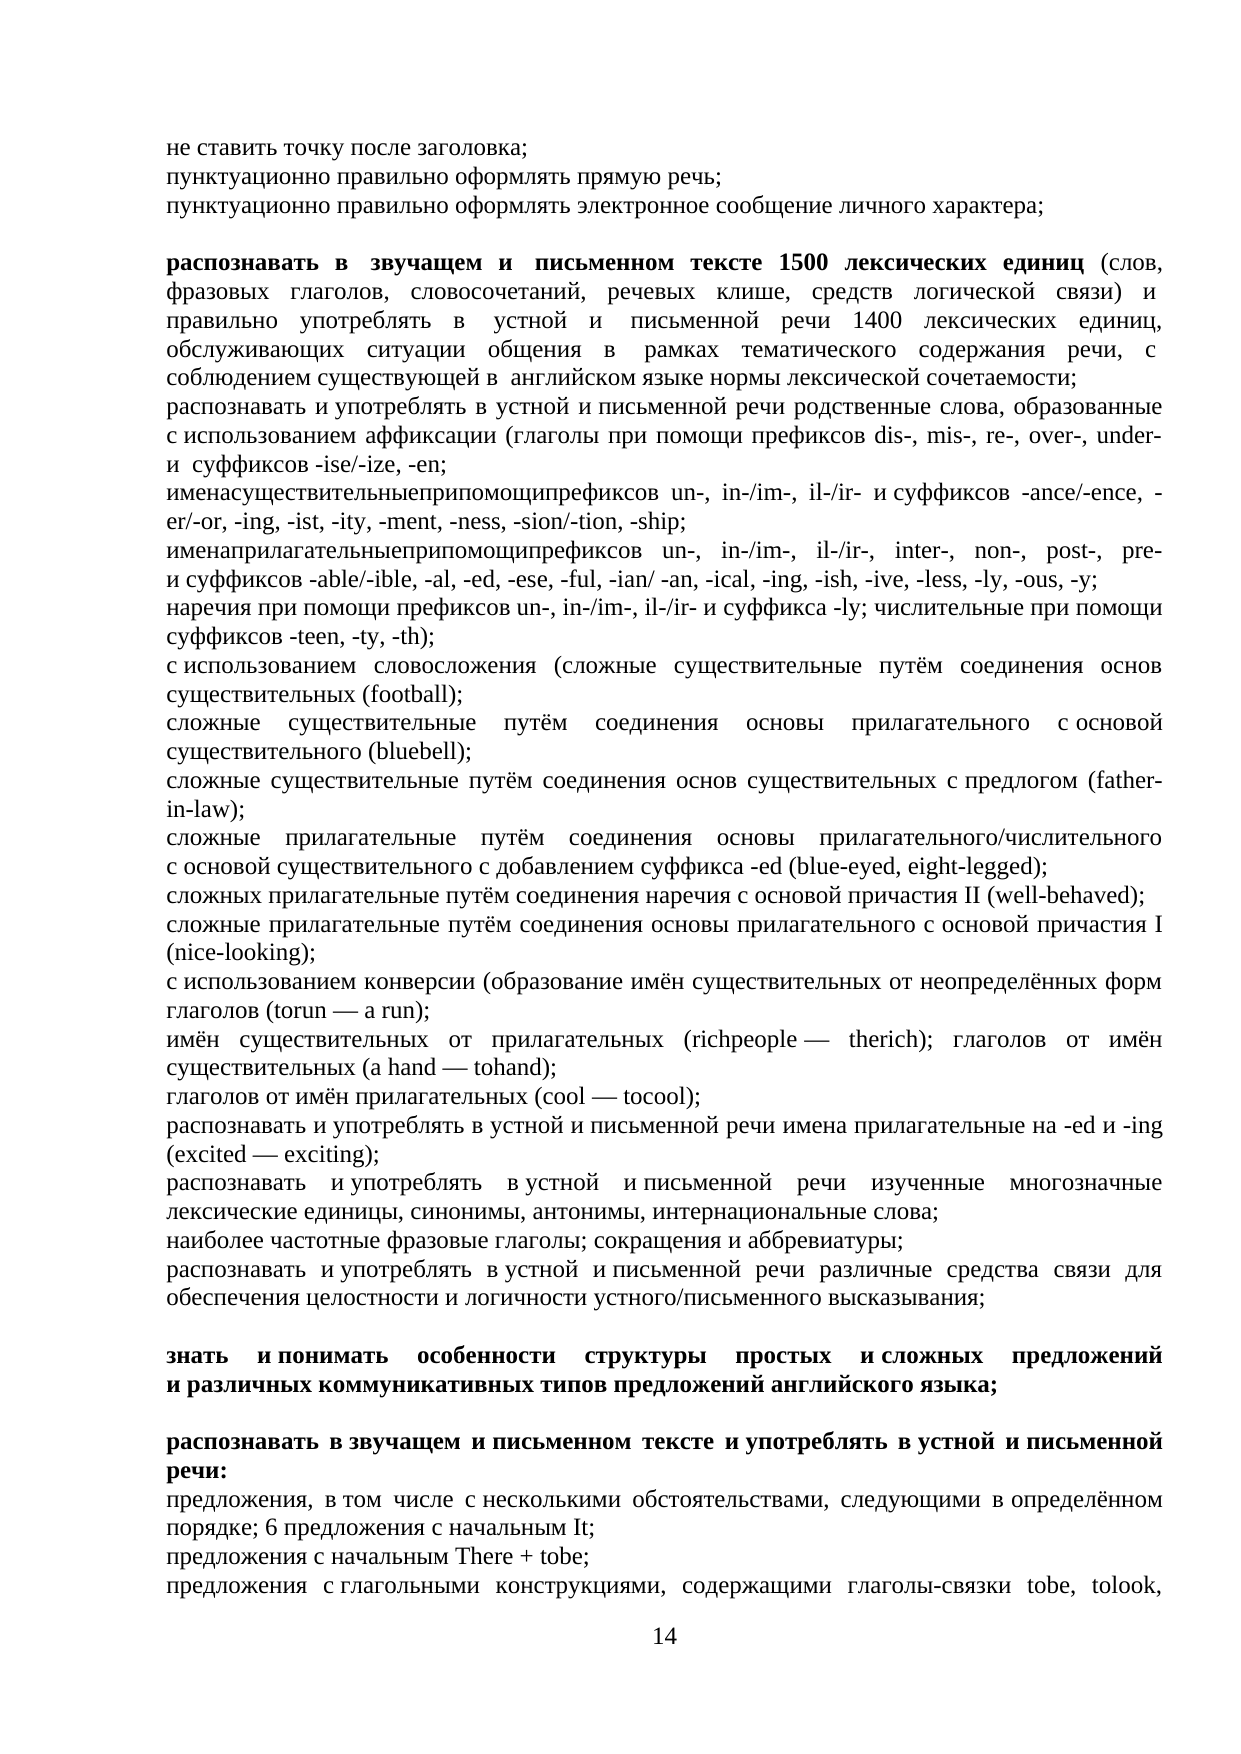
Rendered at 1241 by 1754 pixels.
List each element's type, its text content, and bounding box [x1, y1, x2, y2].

text имён существительных от прилагательных (richpeople — therich); глаголов от имён существительных (a hand — tohand); [166, 1024, 1163, 1081]
text распознавать и употреблять в устной и письменной речи различные средства связи для обеспечения целостности и логичности устного/письменного высказывания; [166, 1254, 1163, 1311]
text распознавать в звучащем и письменном тексте 1500 лексических единиц (слов, фразовых глаголов, словосочетаний, речевых клише, средств логической связи) и правильно употреблять в устной и письменной речи 1400 лексических единиц, обслуживающих ситуации общения в рамках тематического содержания речи, с соблюдением существующей в английском языке нормы лексической сочетаемости; [166, 247, 1163, 391]
text наречия при помощи префиксов un-, in-/im-, il-/ir- и суффикса -ly; числительные при помощи суффиксов -teen, -ty, -th); [166, 592, 1163, 650]
text пунктуационно правильно оформлять прямую речь; [166, 161, 1163, 190]
text с использованием конверсии (образование имён существительных от неопределённых форм глаголов (torun — a run); [166, 966, 1163, 1024]
text распознавать и употреблять в устной и письменной речи изученные многозначные лексические единицы, синонимы, антонимы, интернациональные слова; [166, 1167, 1163, 1225]
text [166, 1570, 1163, 1599]
text распознавать и употреблять в устной и письменной речи родственные слова, образованные с использованием аффиксации (глаголы при помощи префиксов dis-, mis-, re-, over-, under- и суффиксов -ise/-ize, -en; [166, 391, 1163, 477]
text предложения с начальным There + tobe; [166, 1541, 1163, 1570]
text сложные прилагательные путём соединения основы прилагательного/числительного с основой существительного с добавлением суффикса -ed (blue-eyed, eight-legged); [166, 822, 1163, 880]
text не ставить точку после заголовка; [166, 132, 1163, 161]
text пунктуационно правильно оформлять электронное сообщение личного характера; [166, 190, 1163, 219]
text сложных прилагательные путём соединения наречия с основой причастия II (well-behaved); [166, 880, 1163, 909]
text распознавать в звучащем и письменном тексте и употреблять в устной и письменной речи: [166, 1426, 1163, 1484]
text с использованием словосложения (сложные существительные путём соединения основ существительных (football); [166, 650, 1163, 707]
text предложения, в том числе с несколькими обстоятельствами, следующими в определённом порядке; 6 предложения с начальным It; [166, 1484, 1163, 1541]
text именасуществительныеприпомощипрефиксов un-, in-/im-, il-/ir- и суффиксов -ance/-ence, -er/-or, -ing, -ist, -ity, -ment, -ness, -sion/-tion, -ship; [166, 477, 1163, 535]
text глаголов от имён прилагательных (cool — tocool); [166, 1081, 1163, 1110]
text наиболее частотные фразовые глаголы; сокращения и аббревиатуры; [166, 1225, 1163, 1254]
text знать и понимать особенности структуры простых и сложных предложений и различных коммуникативных типов предложений английского языка; [166, 1340, 1163, 1397]
text сложные прилагательные путём соединения основы прилагательного с основой причастия I (nice-looking); [166, 909, 1163, 966]
text распознавать и употреблять в устной и письменной речи имена прилагательные на -ed и -ing (excited — exciting); [166, 1110, 1163, 1167]
text сложные существительные путём соединения основ существительных с предлогом (father-in-law); [166, 765, 1163, 822]
text сложные существительные путём соединения основы прилагательного с основой существительного (bluebell); [166, 707, 1163, 765]
text именаприлагательныеприпомощипрефиксов un-, in-/im-, il-/ir-, inter-, non-, post-, pre- и суффиксов -able/-ible, -al, -ed, -ese, -ful, -ian/ -an, -ical, -ing, -ish, -ive, -less, -ly, -ous, -y; [166, 535, 1163, 592]
